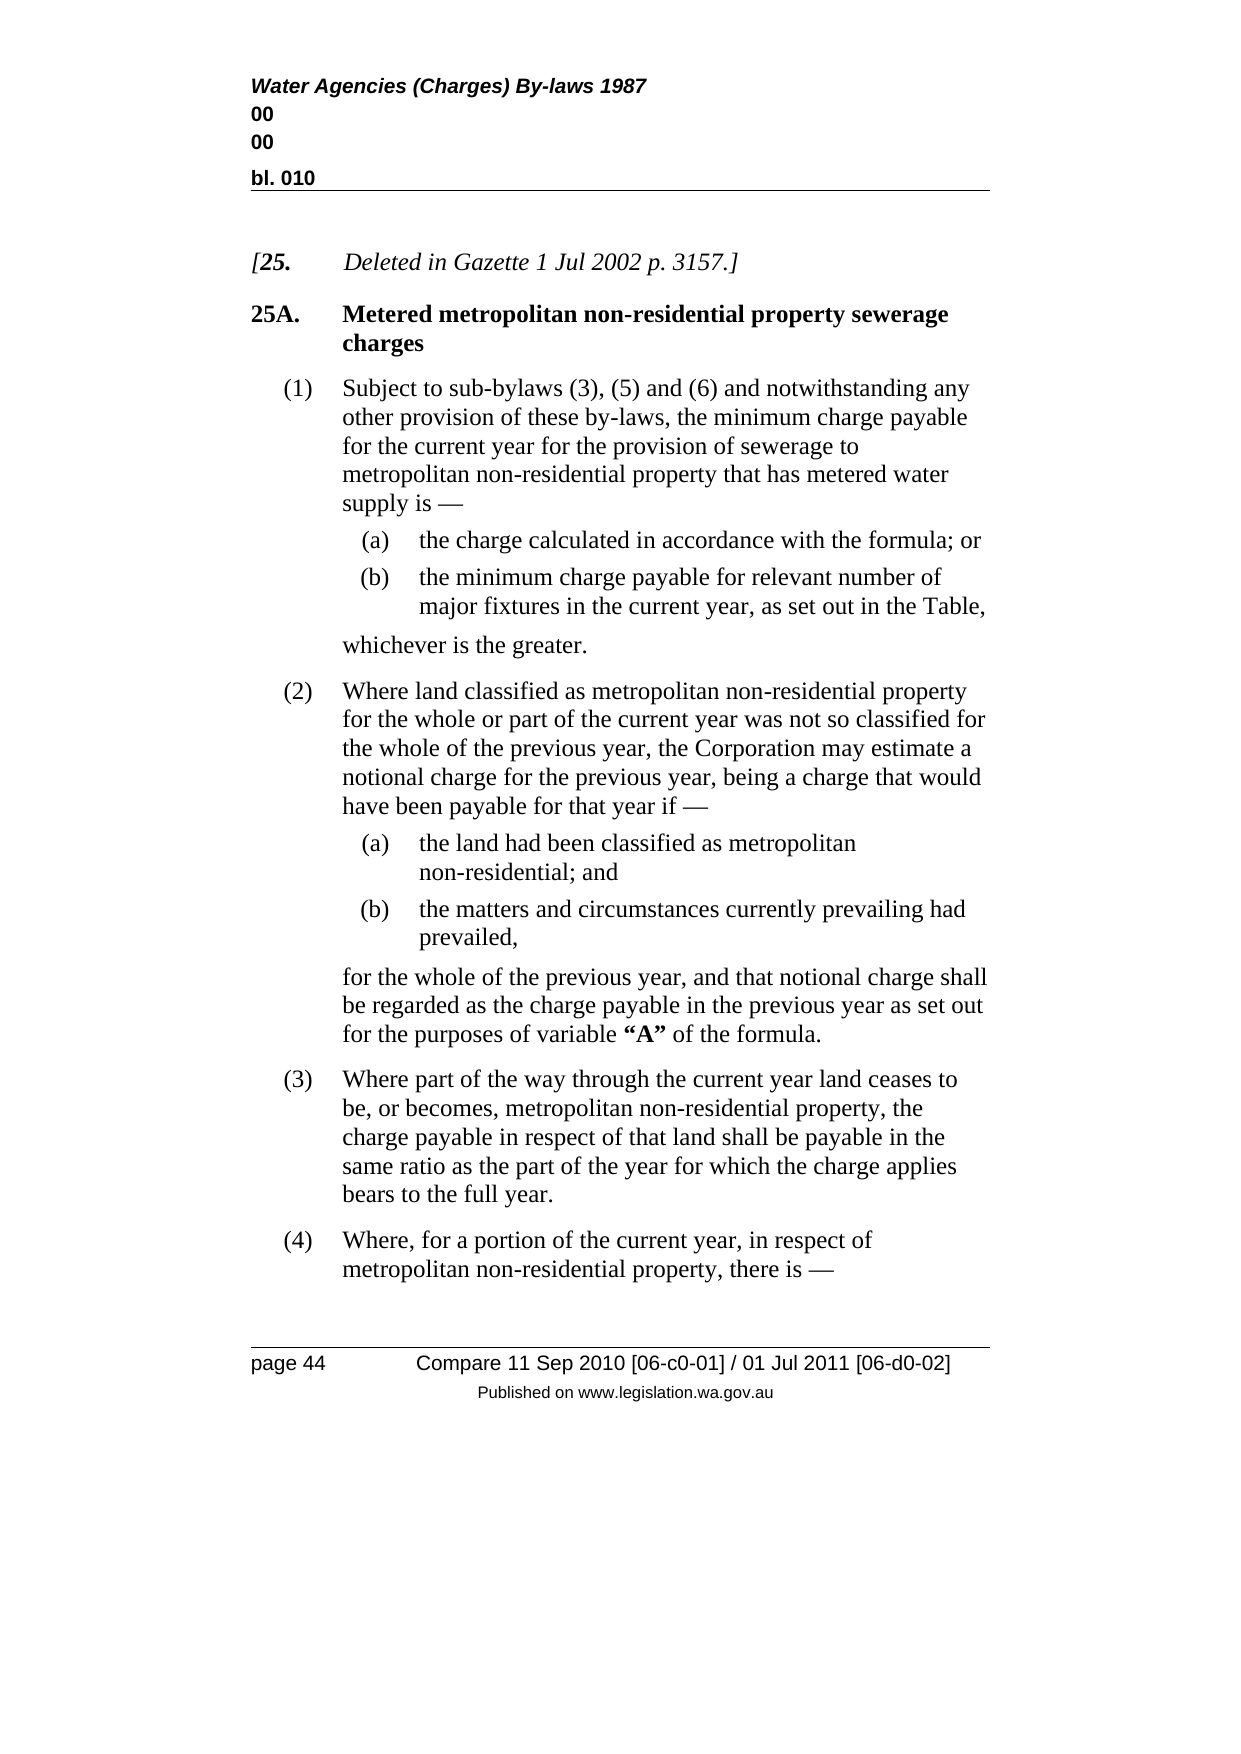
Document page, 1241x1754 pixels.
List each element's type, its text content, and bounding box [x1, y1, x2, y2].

text whichever is the greater. [251, 630, 990, 659]
text (4) Where, for a portion of the current year, in respect of metropolitan non-residential property, there is — [251, 1225, 990, 1282]
text (3) Where part of the way through the current year land ceases to be, or becomes, metropolitan non-residential property, the charge payable in respect of that land shall be payable in the same ratio as the part of the year for which the charge applies bears to the full year. [251, 1064, 990, 1208]
text [25. Deleted in Gazette 1 Jul 2002 p. 3157.] [251, 247, 990, 276]
subtitle 25A. Metered metropolitan non-residential property sewerage charges [251, 299, 990, 357]
text (b) the minimum charge payable for relevant number of major fixtures in the current year, as set out in the Table, [251, 562, 990, 620]
text (2) Where land classified as metropolitan non-residential property for the whole or part of the current year was not so classified for the whole of the previous year, the Corporation may estimate a notional charge for the previous year, being a charge that would have been payable for that year if — [251, 676, 990, 819]
text for the whole of the previous year, and that notional charge shall be regarded as the charge payable in the previous year as set out for the purposes of variable “A” of the formula. [251, 962, 990, 1048]
text (b) the matters and circumstances currently prevailing had prevailed, [251, 894, 990, 951]
text (1) Subject to sub-bylaws (3), (5) and (6) and notwithstanding any other provision of these by-laws, the minimum charge payable for the current year for the provision of sewerage to metropolitan non-residential property that has metered water supply is — [251, 373, 990, 517]
text (a) the charge calculated in accordance with the formula; or [251, 525, 990, 554]
text (a) the land had been classified as metropolitan non-residential; and [251, 828, 990, 885]
